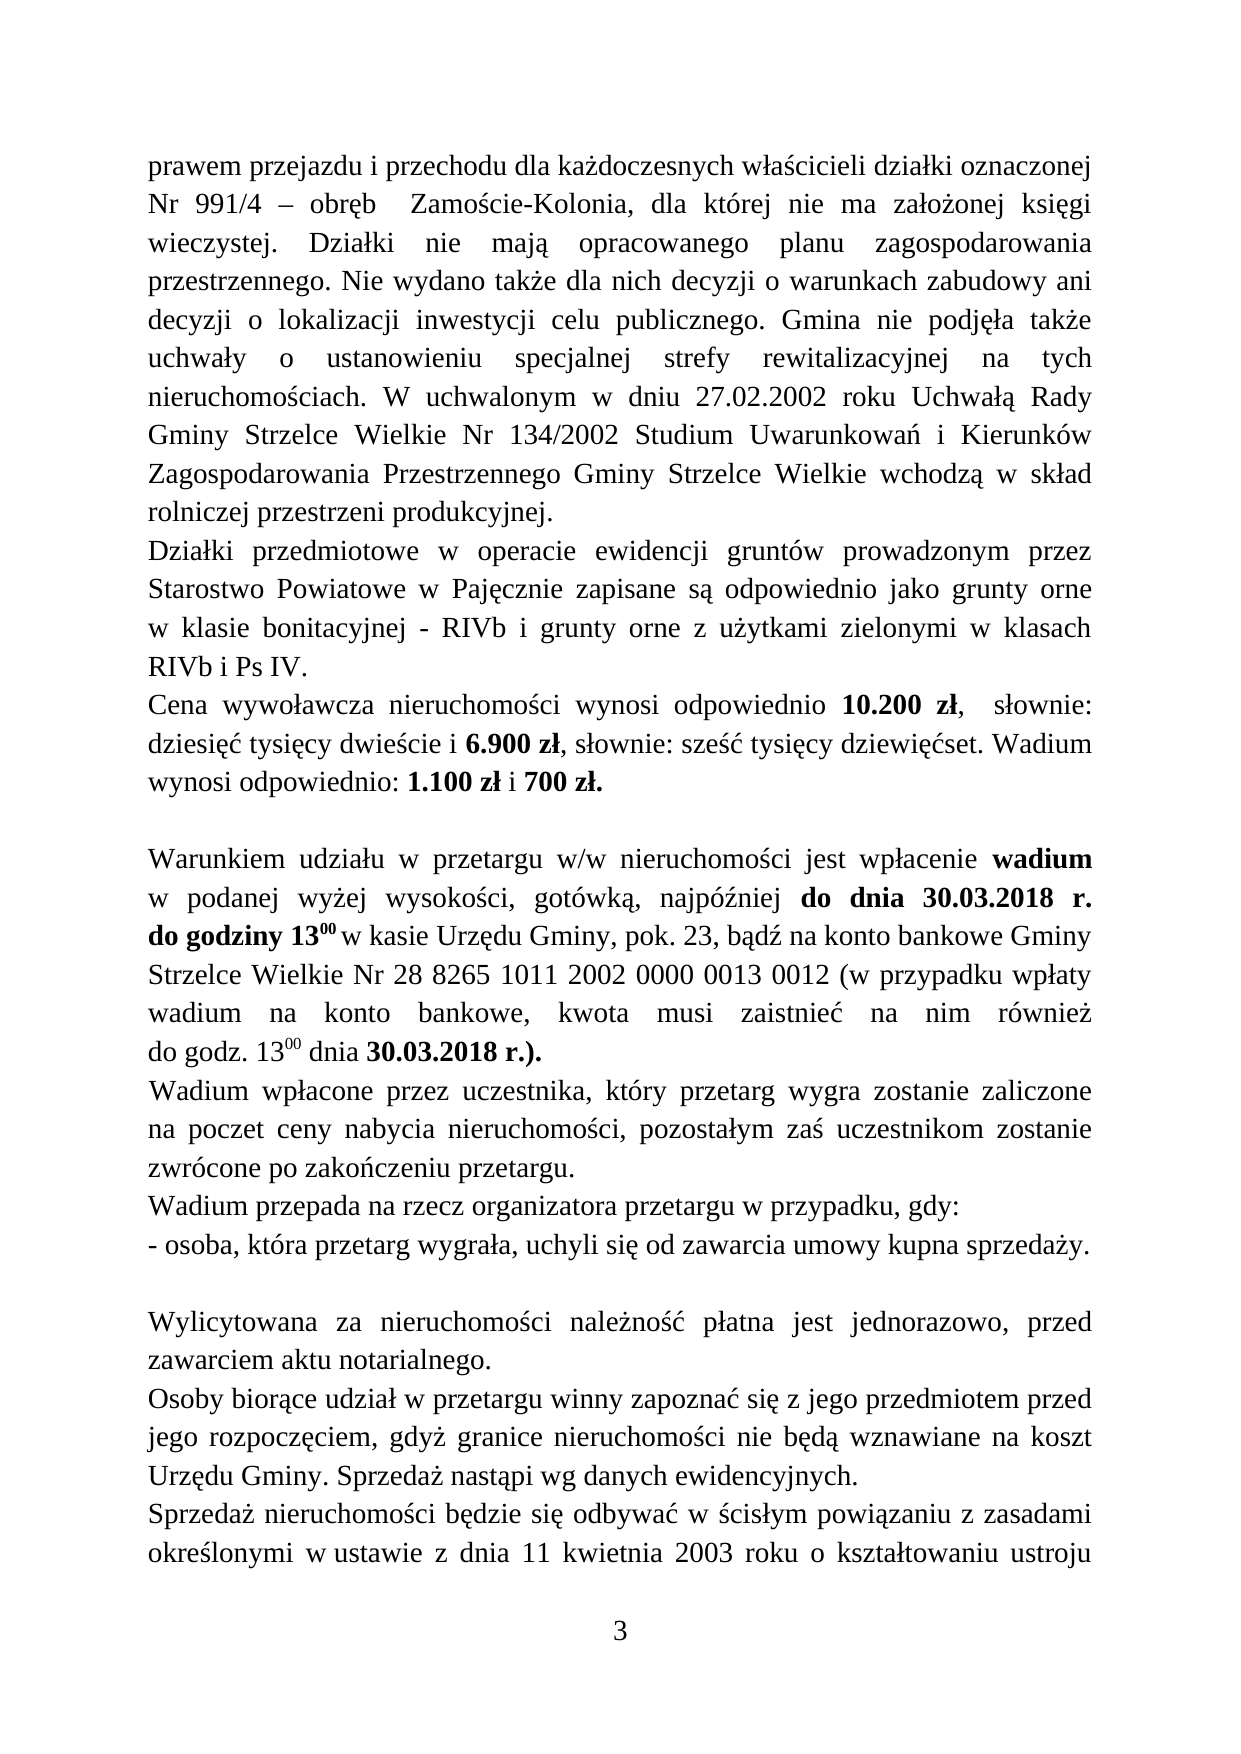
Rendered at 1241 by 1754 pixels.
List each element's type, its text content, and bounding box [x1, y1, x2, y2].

text - osoba, która przetarg wygrała, uchyli się od zawarcia umowy kupna sprzedaży. [148, 1227, 1093, 1260]
text Wadium przepada na rzecz organizatora przetargu w przypadku, gdy: [148, 1188, 1093, 1222]
text Wylicytowana za nieruchomości należność płatna jest jednorazowo, przed zawarciem aktu notarialnego. [148, 1304, 1093, 1376]
text Osoby biorące udział w przetargu winny zapoznać się z jego przedmiotem przed jego rozpoczęciem, gdyż granice nieruchomości nie będą wznawiane na koszt Urzędu Gminy. Sprzedaż nastąpi wg danych ewidencyjnych. [148, 1381, 1093, 1492]
text Działki przedmiotowe w operacie ewidencji gruntów prowadzonym przez Starostwo Powiatowe w Pajęcznie zapisane są odpowiednio jako grunty orne w klasie bonitacyjnej - RIVb i grunty orne z użytkami zielonymi w klasach RIVb i Ps IV. [148, 533, 1093, 682]
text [148, 1497, 1093, 1569]
text Cena wywoławcza nieruchomości wynosi odpowiednio 10.200 zł, słownie: dziesięć tysięcy dwieście i 6.900 zł, słownie: sześć tysięcy dziewięćset. Wadium wynosi odpowiednio: 1.100 zł i 700 zł. [148, 687, 1093, 798]
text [148, 148, 1093, 528]
text Wadium wpłacone przez uczestnika, który przetarg wygra zostanie zaliczone na poczet ceny nabycia nieruchomości, pozostałym zaś uczestnikom zostanie zwrócone po zakończeniu przetargu. [148, 1073, 1093, 1183]
text Warunkiem udziału w przetargu w/w nieruchomości jest wpłacenie wadium w podanej wyżej wysokości, gotówką, najpóźniej do dnia 30.03.2018 r. do godziny 1300 w kasie Urzędu Gminy, pok. 23, bądź na konto bankowe Gminy Strzelce Wielkie Nr 28 8265 1011 2002 0000 0013 0012 (w przypadku wpłaty wadium na konto bankowe, kwota musi zaistnieć na nim również do godz. 1300 dnia 30.03.2018 r.). [148, 841, 1093, 1068]
